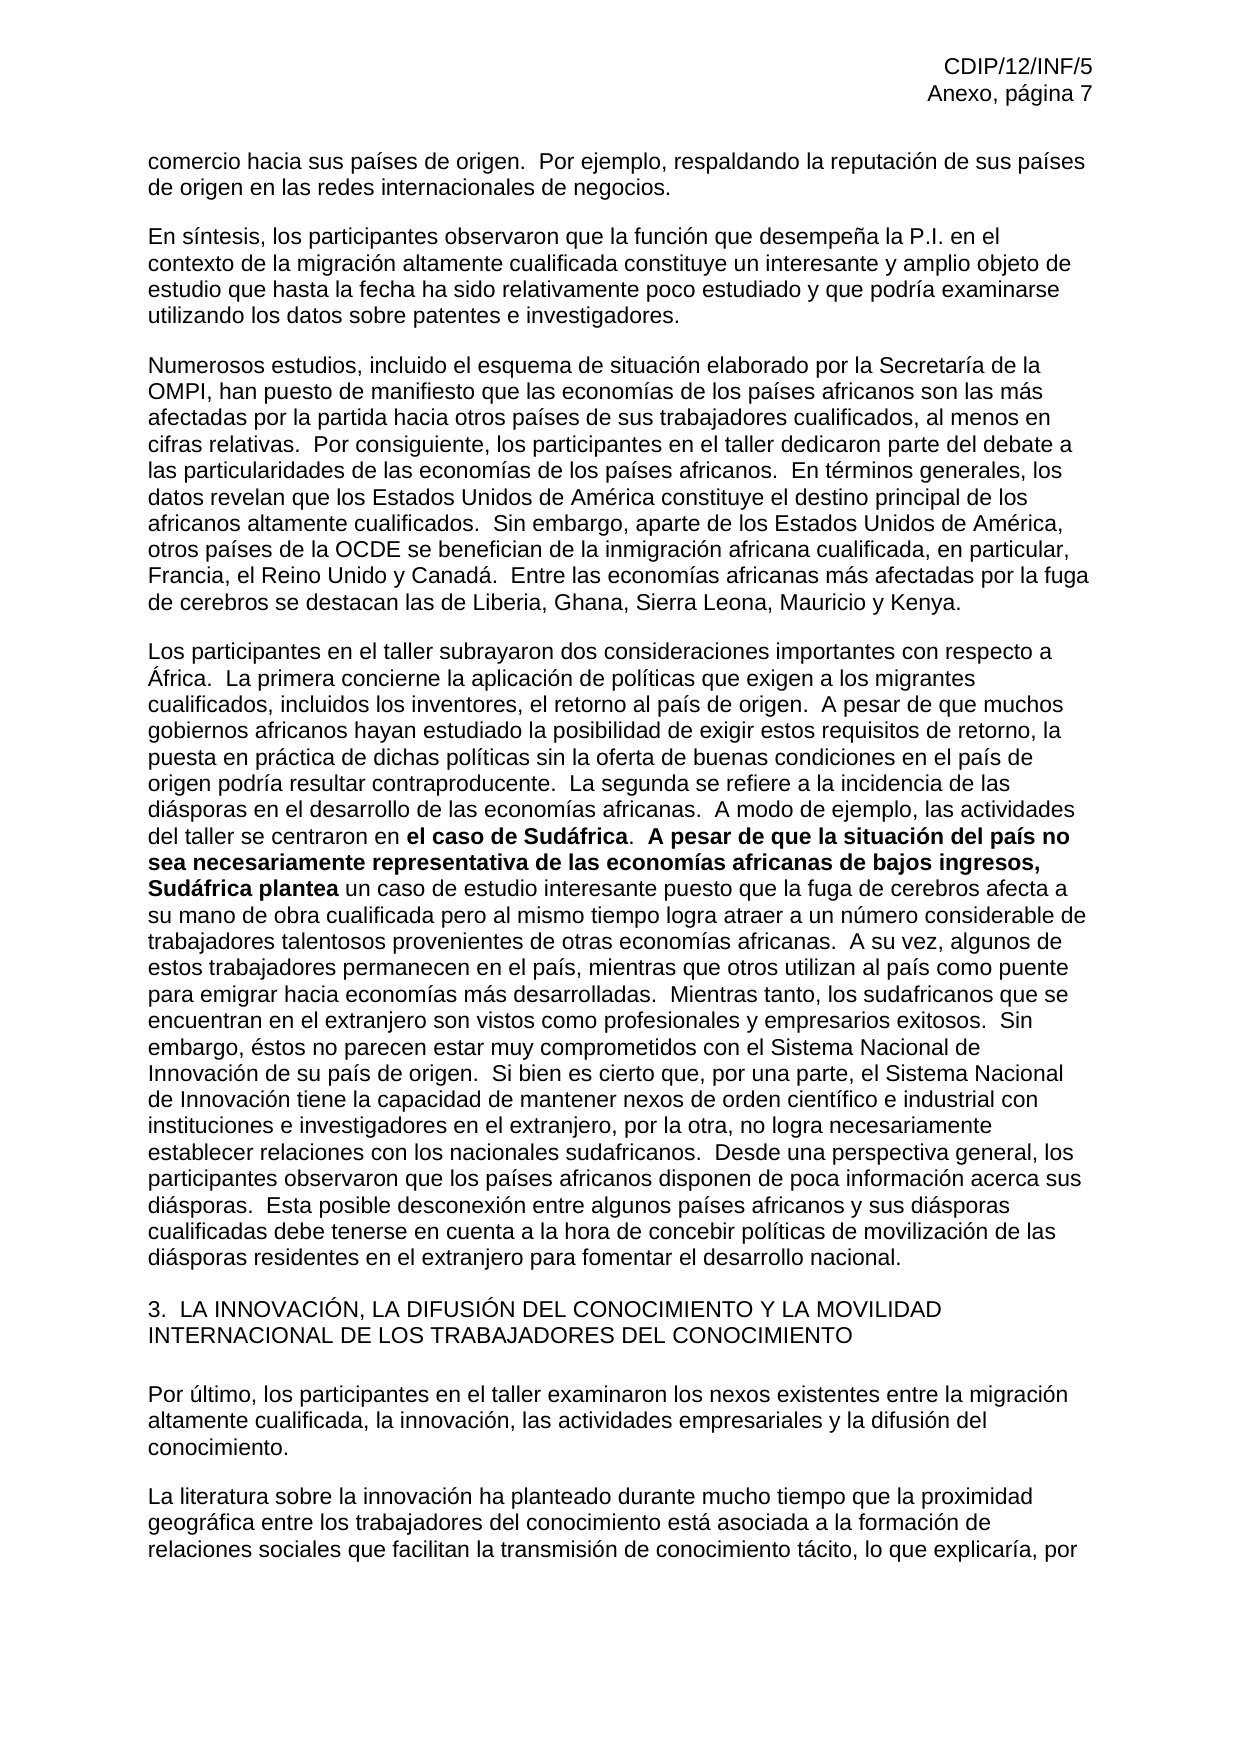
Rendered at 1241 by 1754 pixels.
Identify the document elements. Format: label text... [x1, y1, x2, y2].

list Numerosos estudios, incluido el esquema de situación elaborado por la Secretaría de la OMPI, han puesto de manifiesto que las economías de los países africanos son las más afectadas por la partida hacia otros países de sus trabajadores cualificados, al menos en cifras relativas. Por consiguiente, los participantes en el taller dedicaron parte del debate a las particularidades de las economías de los países africanos. En términos generales, los datos revelan que los Estados Unidos de América constituye el destino principal de los africanos altamente cualificados. Sin embargo, aparte de los Estados Unidos de América, otros países de la OCDE se benefician de la inmigración africana cualificada, en particular, Francia, el Reino Unido y Canadá. Entre las economías africanas más afectadas por la fuga de cerebros se destacan las de Liberia, Ghana, Sierra Leona, Mauricio y Kenya. [148, 352, 1092, 615]
list En síntesis, los participantes observaron que la función que desempeña la P.I. en el contexto de la migración altamente cualificada constituye un interesante y amplio objeto de estudio que hasta la fecha ha sido relativamente poco estudiado y que podría examinarse utilizando los datos sobre patentes e investigadores. [148, 223, 1092, 329]
list Los participantes en el taller subrayaron dos consideraciones importantes con respecto a África. La primera concierne la aplicación de políticas que exigen a los migrantes cualificados, incluidos los inventores, el retorno al país de origen. A pesar de que muchos gobiernos africanos hayan estudiado la posibilidad de exigir estos requisitos de retorno, la puesta en práctica de dichas políticas sin la oferta de buenas condiciones en el país de origen podría resultar contraproducente. La segunda se refiere a la incidencia de las diásporas en el desarrollo de las economías africanas. A modo de ejemplo, las actividades del taller se centraron en el caso de Sudáfrica. A pesar de que la situación del país no sea necesariamente representativa de las economías africanas de bajos ingresos, Sudáfrica plantea un caso de estudio interesante puesto que la fuga de cerebros afecta a su mano de obra cualificada pero al mismo tiempo logra atraer a un número considerable de trabajadores talentosos provenientes de otras economías africanas. A su vez, algunos de estos trabajadores permanecen en el país, mientras que otros utilizan al país como puente para emigrar hacia economías más desarrolladas. Mientras tanto, los sudafricanos que se encuentran en el extranjero son vistos como profesionales y empresarios exitosos. Sin embargo, éstos no parecen estar muy comprometidos con el Sistema Nacional de Innovación de su país de origen. Si bien es cierto que, por una parte, el Sistema Nacional de Innovación tiene la capacidad de mantener nexos de orden científico e industrial con instituciones e investigadores en el extranjero, por la otra, no logra necesariamente establecer relaciones con los nacionales sudafricanos. Desde una perspectiva general, los participantes observaron que los países africanos disponen de poca información acerca sus diásporas. Esta posible desconexión entre algunos países africanos y sus diásporas cualificadas debe tenerse en cuenta a la hora de concebir políticas de movilización de las diásporas residentes en el extranjero para fomentar el desarrollo nacional. [148, 638, 1092, 1271]
list Por último, los participantes en el taller examinaron los nexos existentes entre la migración altamente cualificada, la innovación, las actividades empresariales y la difusión del conocimiento. [148, 1381, 1092, 1460]
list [148, 1483, 1092, 1562]
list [148, 148, 1092, 200]
subtitle 3. La innovación, la difusión deL conocimiento y la movilidad INTERNACIONAL de los trabajadores del conocimiento [148, 1296, 1092, 1348]
